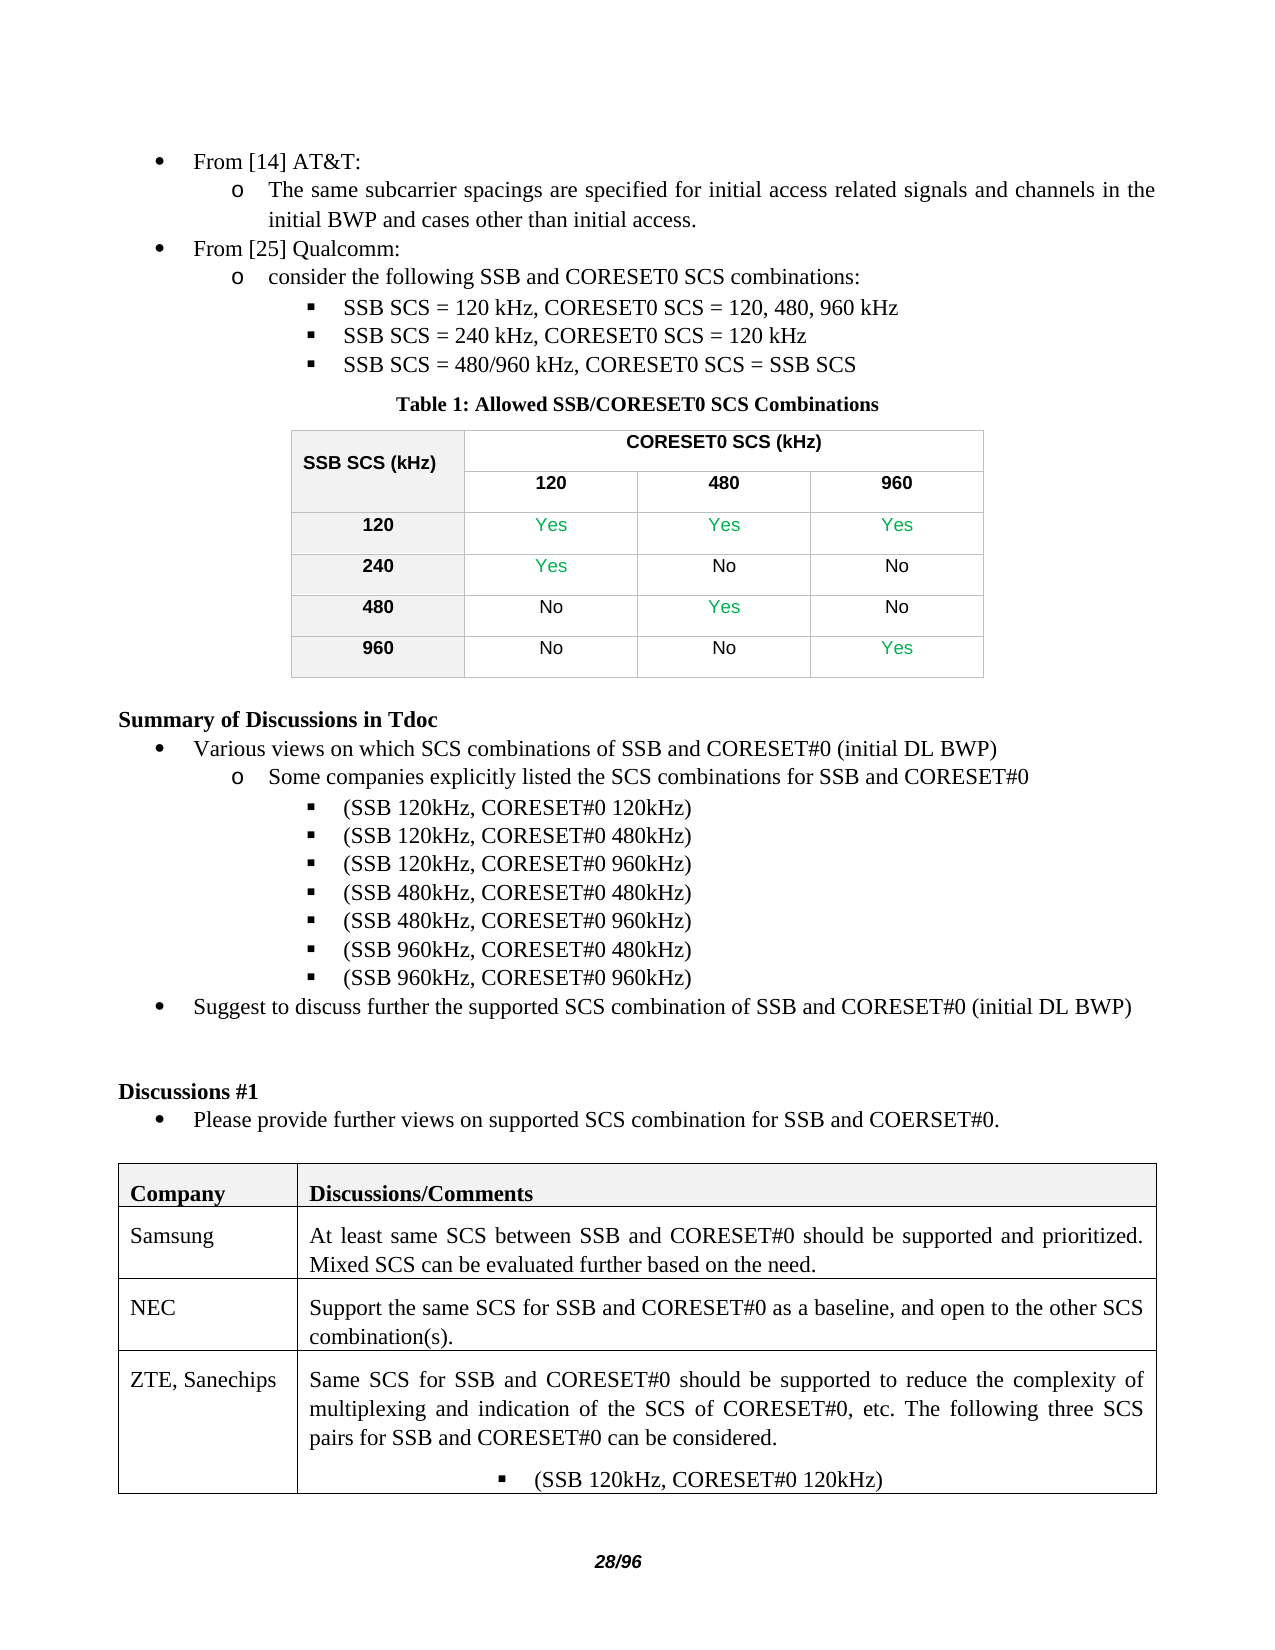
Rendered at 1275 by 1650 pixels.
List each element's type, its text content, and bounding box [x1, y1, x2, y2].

table_cell No [811, 596, 983, 636]
list From [25] Qualcomm: [156, 235, 1157, 261]
table_cell 240 [292, 555, 464, 594]
table_cell At least same SCS between SSB and CORESET#0 should be supported and prioritized. Mixed SCS can be evaluated further based on the need. [298, 1207, 1156, 1278]
list SSB SCS = 480/960 kHz, CORESET0 SCS = SSB SCS [306, 351, 1157, 377]
list (SSB 960kHz, CORESET#0 480kHz) [306, 936, 1157, 962]
table_cell Support the same SCS for SSB and CORESET#0 as a baseline, and open to the other SCS combination(s). [298, 1279, 1156, 1350]
list (SSB 480kHz, CORESET#0 960kHz) [306, 907, 1157, 934]
table_cell Samsung [119, 1207, 297, 1278]
table_cell ZTE, Sanechips [119, 1351, 297, 1492]
table_cell Yes [811, 513, 983, 553]
table_cell Yes [638, 596, 810, 636]
list (SSB 120kHz, CORESET#0 120kHz) [306, 794, 1157, 820]
table_cell No [811, 555, 983, 594]
list SSB SCS = 240 kHz, CORESET0 SCS = 120 kHz [306, 322, 1157, 348]
table_cell Yes [811, 637, 983, 677]
table_cell 120 [292, 513, 464, 553]
table_cell NEC [119, 1279, 297, 1350]
list (SSB 120kHz, CORESET#0 960kHz) [306, 851, 1157, 877]
table_cell 480 [638, 472, 810, 512]
table_cell 120 [465, 472, 637, 512]
list consider the following SSB and CORESET0 SCS combinations: [231, 263, 1157, 292]
text Summary of Discussions in Tdoc [118, 706, 1157, 733]
table_cell No [465, 596, 637, 636]
table_cell Yes [465, 513, 637, 553]
table_header CORESET0 SCS (kHz) [465, 431, 983, 471]
list Please provide further views on supported SCS combination for SSB and COERSET#0. [156, 1106, 1157, 1133]
list Suggest to discuss further the supported SCS combination of SSB and CORESET#0 (initial DL BWP) [156, 993, 1157, 1019]
table_cell Yes [638, 513, 810, 553]
table_header Discussions/Comments [298, 1164, 1156, 1206]
table_cell No [638, 637, 810, 677]
table_cell Yes [465, 555, 637, 594]
list From [14] AT&T: [156, 148, 1157, 174]
table_cell 960 [811, 472, 983, 512]
table_cell 480 [292, 596, 464, 636]
table_header Company [119, 1164, 297, 1206]
table_header SSB SCS (kHz) [292, 431, 464, 512]
text Discussions #1 [118, 1078, 1157, 1104]
list The same subcarrier spacings are specified for initial access related signals and channels in the initial BWP and cases other than initial access. [231, 176, 1157, 233]
list (SSB 480kHz, CORESET#0 480kHz) [306, 879, 1157, 905]
list Some companies explicitly listed the SCS combinations for SSB and CORESET#0 [231, 763, 1157, 791]
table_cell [298, 1351, 1156, 1492]
table_cell No [638, 555, 810, 594]
list SSB SCS = 120 kHz, CORESET0 SCS = 120, 480, 960 kHz [306, 294, 1157, 320]
table_cell No [465, 637, 637, 677]
list Various views on which SCS combinations of SSB and CORESET#0 (initial DL BWP) [156, 735, 1157, 761]
list (SSB 120kHz, CORESET#0 480kHz) [306, 822, 1157, 848]
table_cell 960 [292, 637, 464, 677]
list (SSB 960kHz, CORESET#0 960kHz) [306, 964, 1157, 991]
